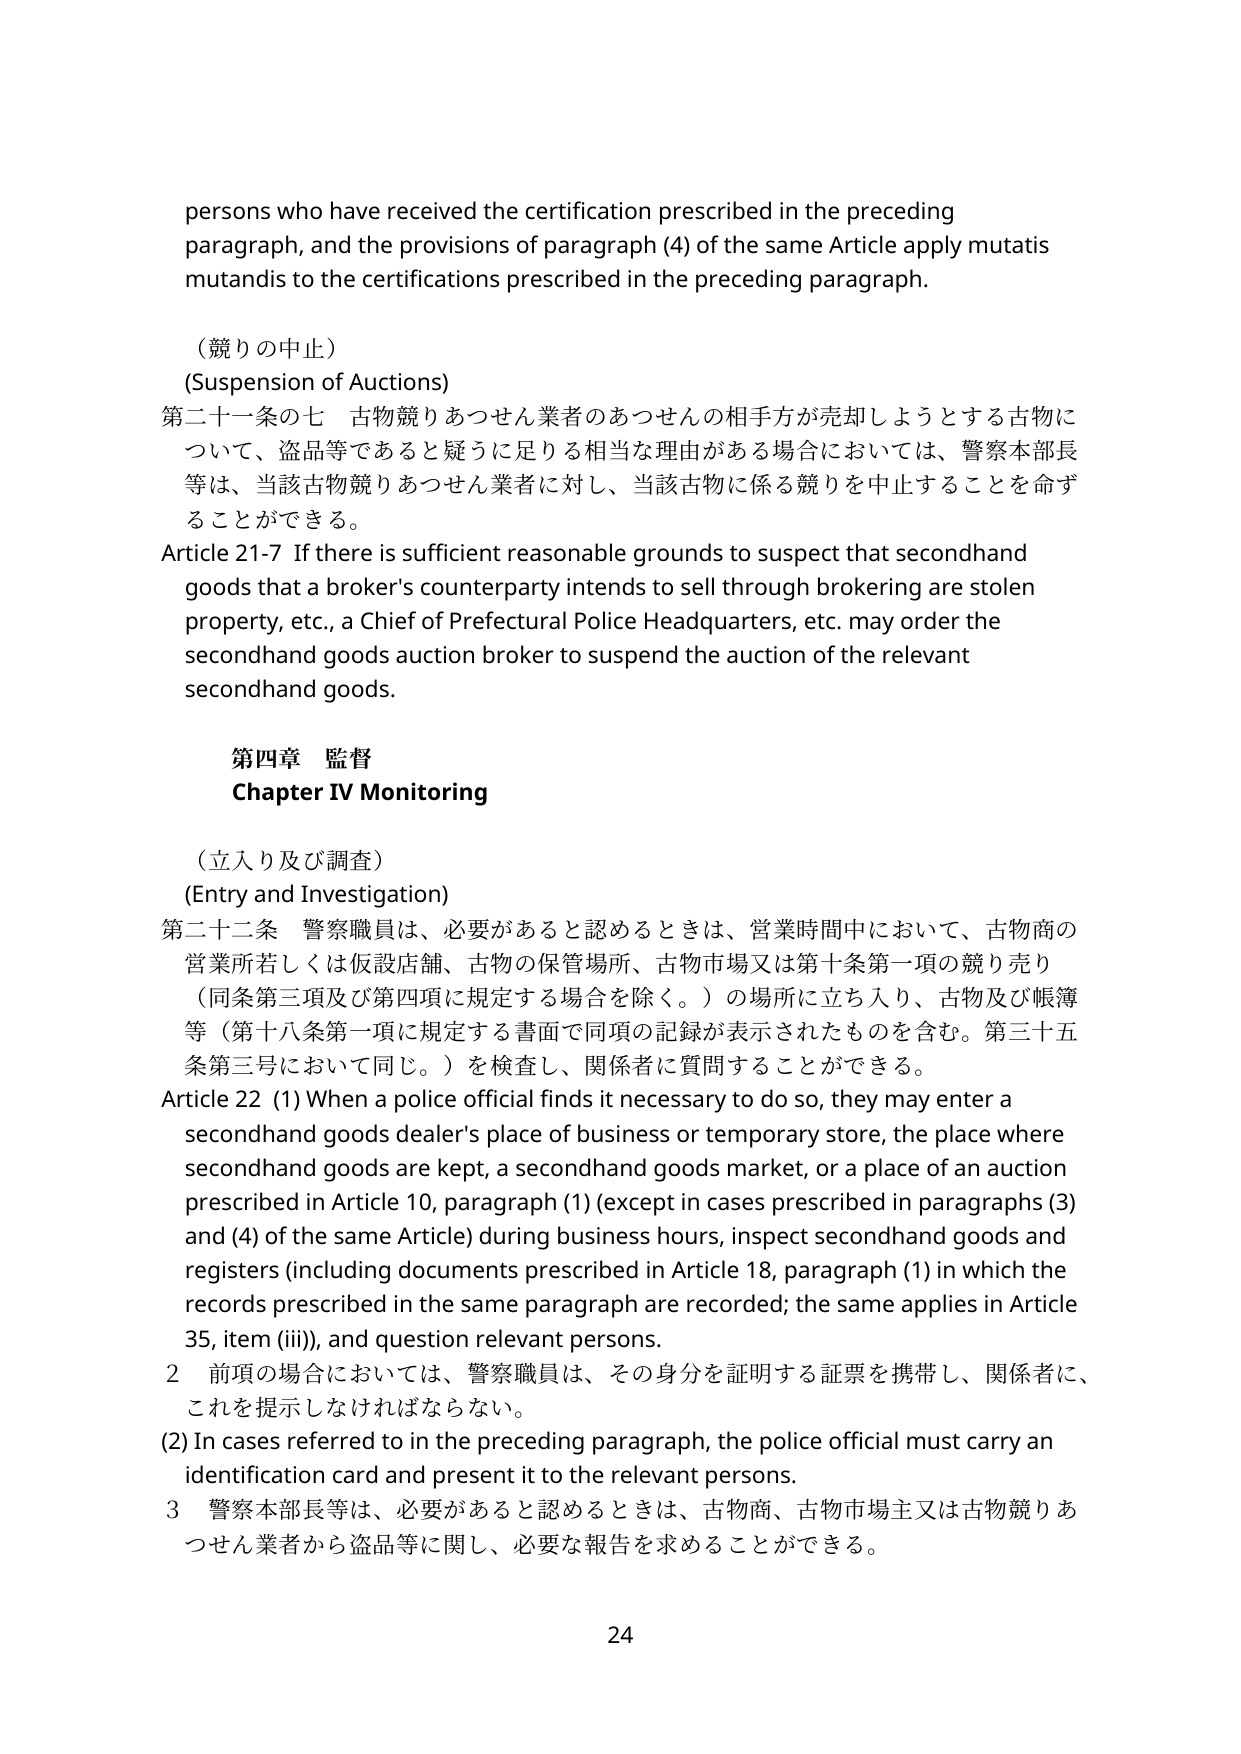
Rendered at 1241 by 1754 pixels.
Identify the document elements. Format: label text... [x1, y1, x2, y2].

text Article 21-7 If there is sufficient reasonable grounds to suspect that secondhand goods that a broker's counterparty intends to sell through brokering are stolen property, etc., a Chief of Prefectural Police Headquarters, etc. may order the secondhand goods auction broker to suspend the auction of the relevant secondhand goods. [161, 535, 1079, 706]
text ３ 警察本部長等は、必要があると認めるときは、古物商、古物市場主又は古物競りあつせん業者から盗品等に関し、必要な報告を求めることができる。 [161, 1492, 1079, 1560]
text ２ 前項の場合においては、警察職員は、その身分を証明する証票を携帯し、関係者に、これを提示しなければならない。 [161, 1355, 1079, 1424]
text （立入り及び調査） [184, 843, 1079, 877]
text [161, 194, 1079, 296]
text (Suspension of Auctions) [184, 364, 1079, 399]
text 第四章 監督 [230, 740, 1079, 774]
text (2) In cases referred to in the preceding paragraph, the police official must carry an identification card and present it to the relevant persons. [161, 1424, 1079, 1492]
text (Entry and Investigation) [184, 877, 1079, 911]
text Article 22 (1) When a police official finds it necessary to do so, they may enter a secondhand goods dealer's place of business or temporary store, the place where secondhand goods are kept, a secondhand goods market, or a place of an auction prescribed in Article 10, paragraph (1) (except in cases prescribed in paragraphs (3) and (4) of the same Article) during business hours, inspect secondhand goods and registers (including documents prescribed in Article 18, paragraph (1) in which the records prescribed in the same paragraph are recorded; the same applies in Article 35, item (iii)), and question relevant persons. [161, 1082, 1079, 1355]
text （競りの中止） [184, 330, 1079, 364]
text Chapter IV Monitoring [230, 774, 1079, 809]
text 第二十二条 警察職員は、必要があると認めるときは、営業時間中において、古物商の営業所若しくは仮設店舗、古物の保管場所、古物市場又は第十条第一項の競り売り（同条第三項及び第四項に規定する場合を除く。）の場所に立ち入り、古物及び帳簿等（第十八条第一項に規定する書面で同項の記録が表示されたものを含む。第三十五条第三号において同じ。）を検査し、関係者に質問することができる。 [161, 911, 1079, 1082]
text 第二十一条の七 古物競りあつせん業者のあつせんの相手方が売却しようとする古物について、盗品等であると疑うに足りる相当な理由がある場合においては、警察本部長等は、当該古物競りあつせん業者に対し、当該古物に係る競りを中止することを命ずることができる。 [161, 399, 1079, 535]
